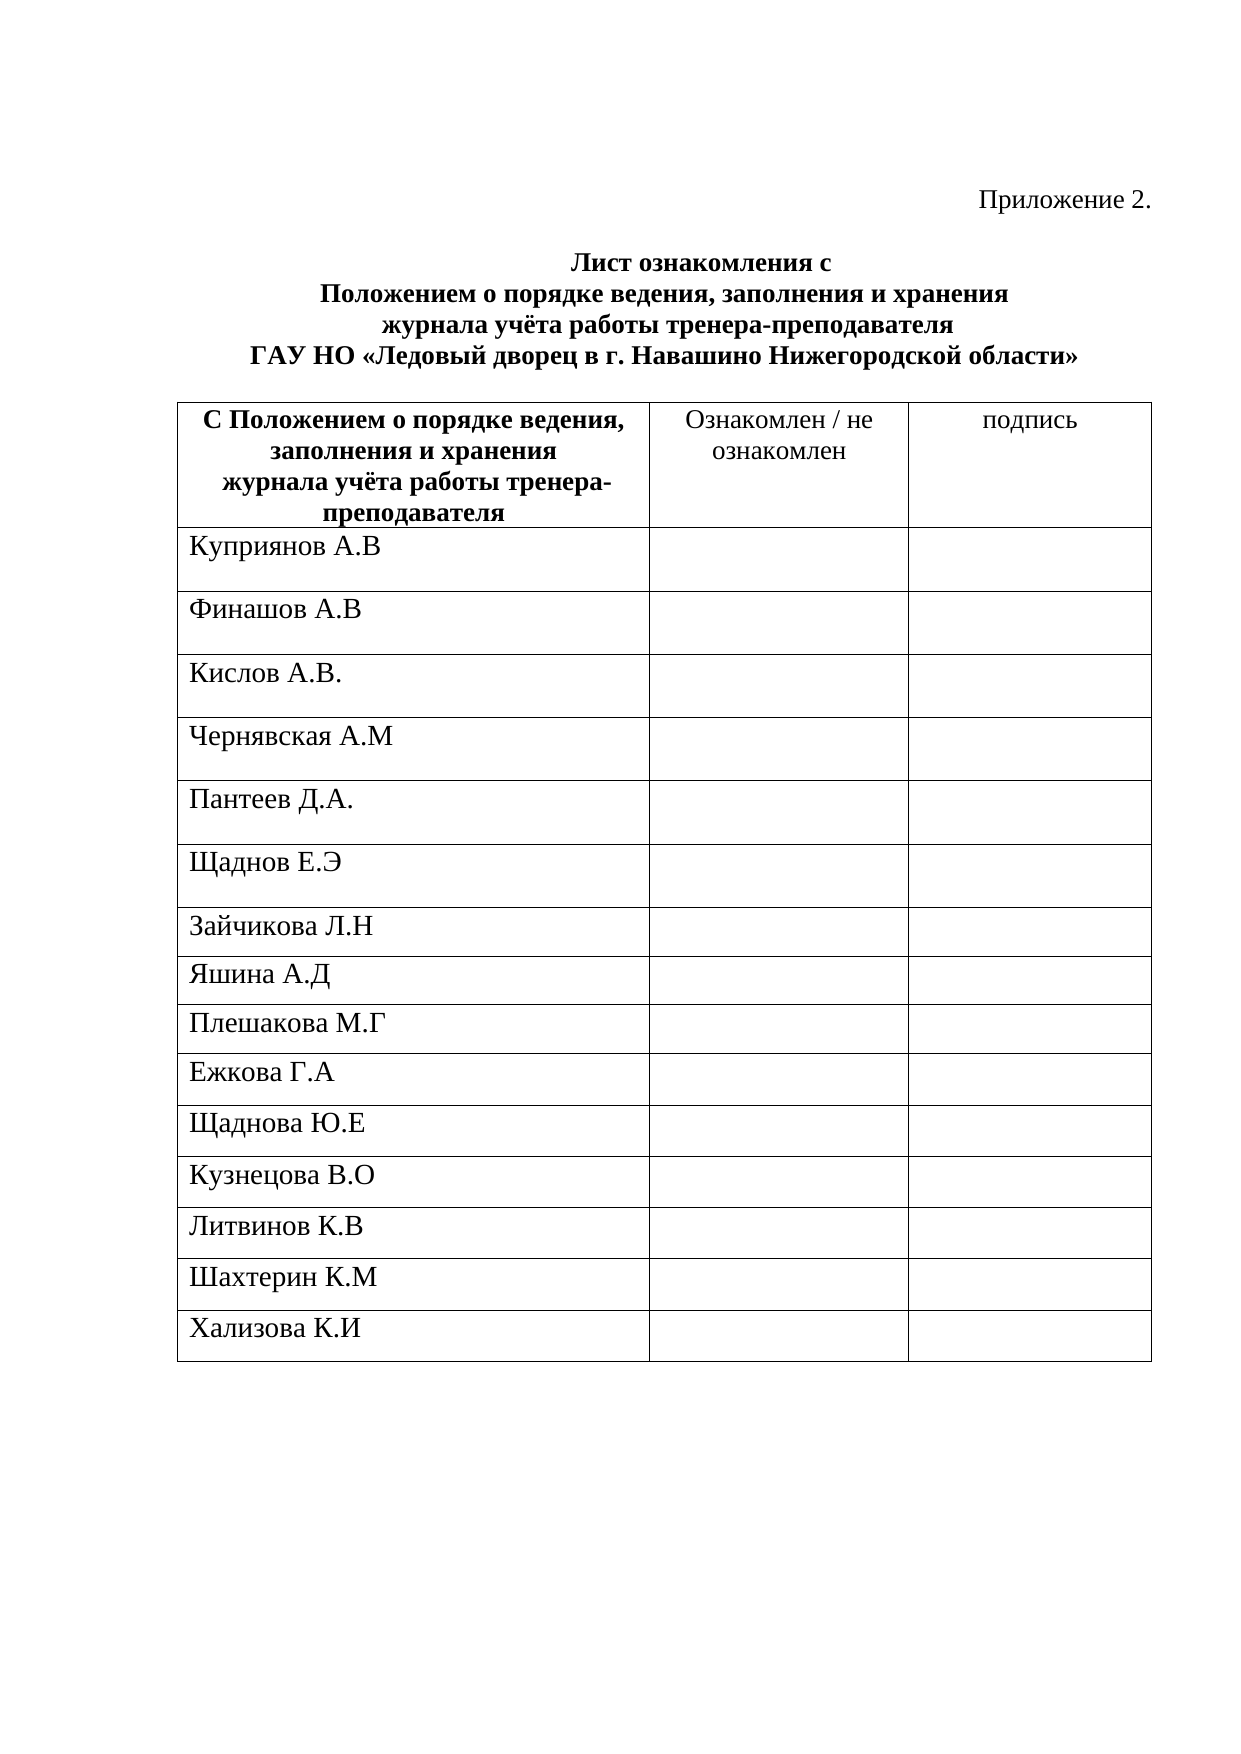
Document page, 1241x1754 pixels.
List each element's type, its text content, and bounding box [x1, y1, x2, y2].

table_cell [650, 781, 908, 843]
table_header Ознакомлен / не ознакомлен [650, 403, 908, 527]
table_cell [909, 1157, 1151, 1207]
table_cell [909, 1054, 1151, 1104]
table_cell Шахтерин К.М [178, 1259, 649, 1309]
table_cell Щаднов Е.Э [178, 845, 649, 907]
table_cell [909, 1106, 1151, 1156]
table_cell Литвинов К.В [178, 1208, 649, 1258]
table_cell [650, 1311, 908, 1361]
table_cell [650, 1259, 908, 1309]
text ГАУ НО «Ледовый дворец в г. Навашино Нижегородской области» [177, 339, 1152, 371]
table_cell Кислов А.В. [178, 655, 649, 717]
table_cell Хализова К.И [178, 1311, 649, 1361]
table_cell [650, 957, 908, 1004]
table_cell [909, 845, 1151, 907]
table_cell Пантеев Д.А. [178, 781, 649, 843]
table_cell [909, 1311, 1151, 1361]
table_cell [909, 592, 1151, 654]
table_cell Яшина А.Д [178, 957, 649, 1004]
table_cell Финашов А.В [178, 592, 649, 654]
table_cell [909, 528, 1151, 591]
text Положением о порядке ведения, заполнения и хранения [177, 277, 1152, 308]
table_cell [650, 1054, 908, 1104]
table_cell [650, 1208, 908, 1258]
table_cell [650, 1106, 908, 1156]
table_cell [650, 908, 908, 956]
table_cell [650, 528, 908, 591]
table_cell Куприянов А.В [178, 528, 649, 591]
table_cell [650, 845, 908, 907]
text журнала учёта работы тренера-преподавателя [177, 308, 1152, 339]
table_cell Чернявская А.М [178, 718, 649, 780]
table_cell [650, 655, 908, 717]
table_header С Положением о порядке ведения, заполнения и хранения журнала учёта работы тренера-преподавателя [178, 403, 649, 527]
table_cell [909, 1208, 1151, 1258]
table_cell [909, 1259, 1151, 1309]
table_cell [909, 781, 1151, 843]
table_cell [909, 957, 1151, 1004]
table_cell Ежкова Г.А [178, 1054, 649, 1104]
table_cell [650, 718, 908, 780]
table_cell [909, 1005, 1151, 1053]
table_cell [909, 718, 1151, 780]
table_cell Щаднова Ю.Е [178, 1106, 649, 1156]
text Лист ознакомления с [177, 246, 1152, 277]
table_cell [650, 1005, 908, 1053]
table_header подпись [909, 403, 1151, 527]
text Приложение 2. [177, 184, 1152, 215]
table_cell Кузнецова В.О [178, 1157, 649, 1207]
table_cell Зайчикова Л.Н [178, 908, 649, 956]
table_cell [650, 1157, 908, 1207]
table_cell Плешакова М.Г [178, 1005, 649, 1053]
table_cell [909, 908, 1151, 956]
table_cell [909, 655, 1151, 717]
table_cell [650, 592, 908, 654]
